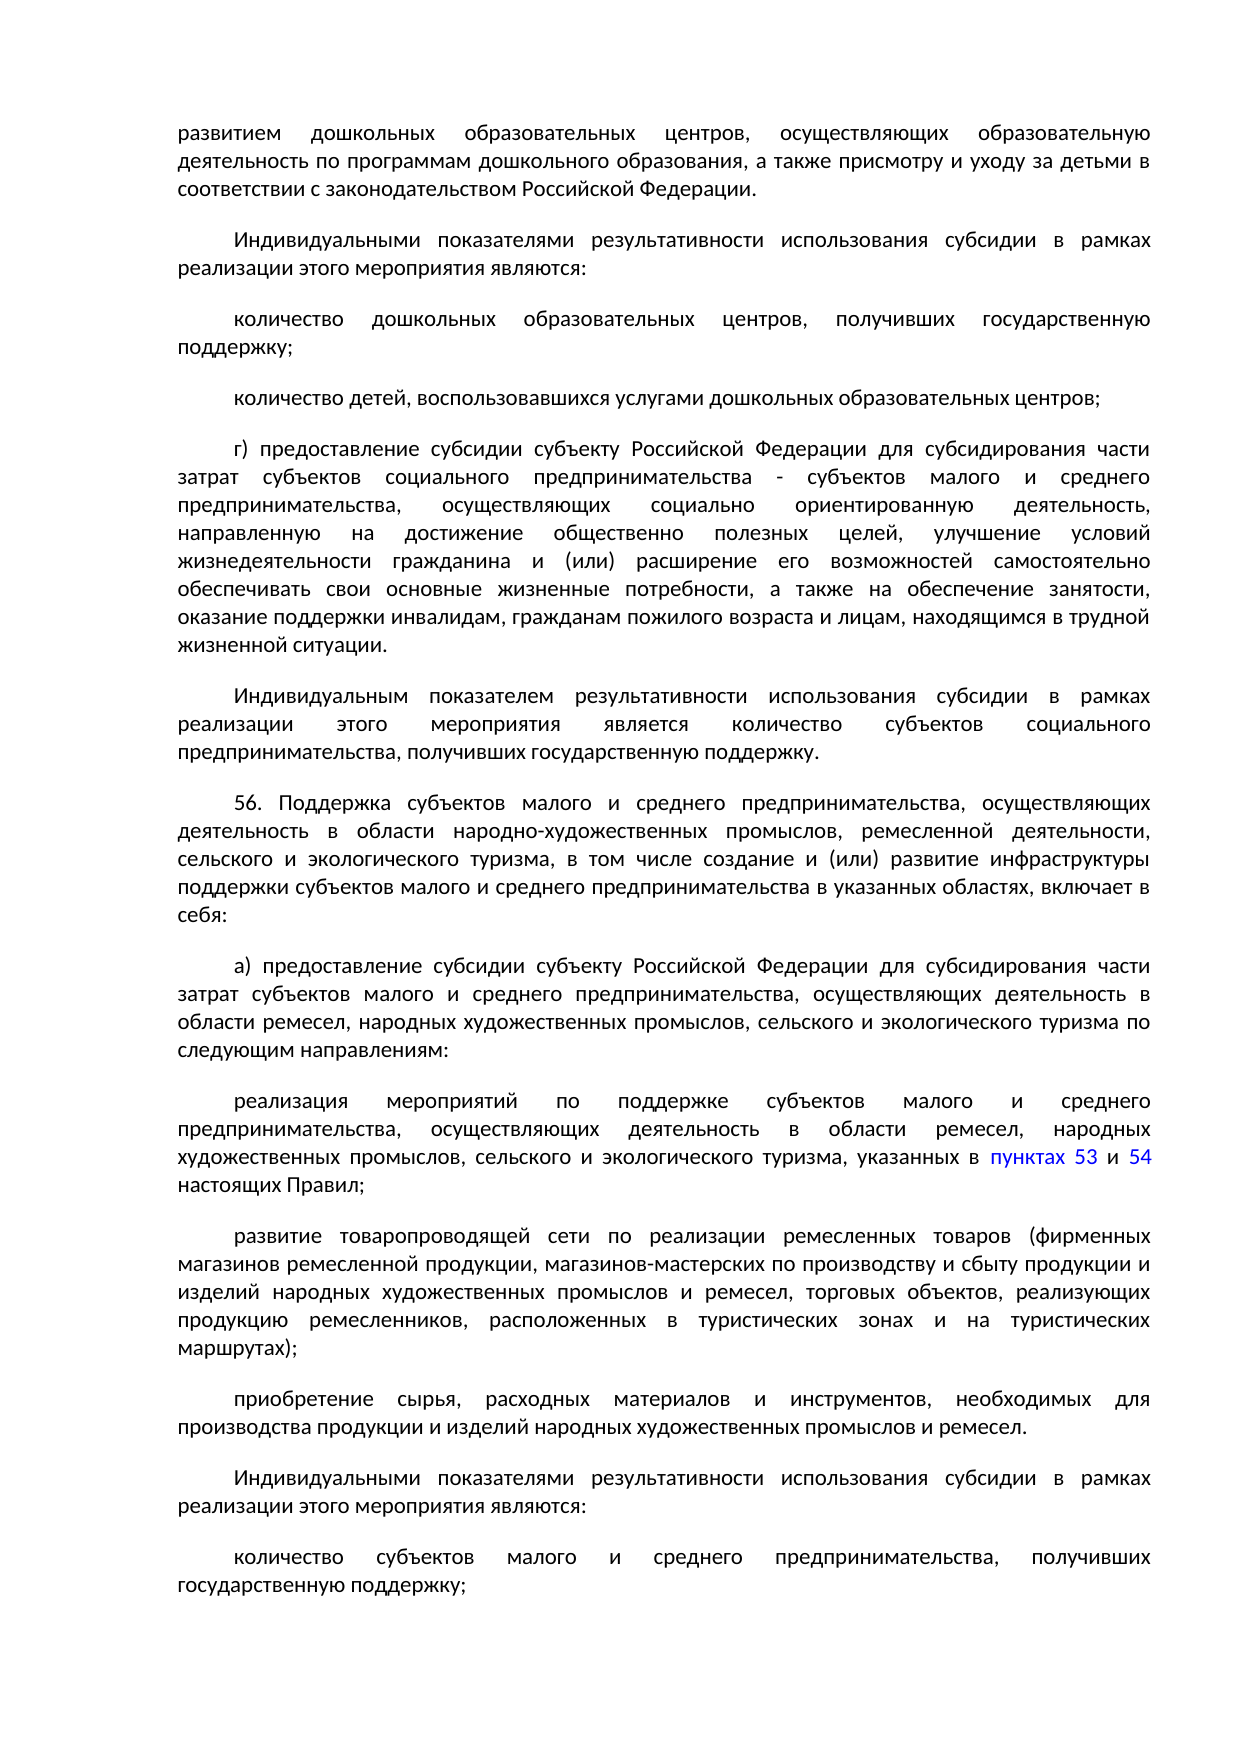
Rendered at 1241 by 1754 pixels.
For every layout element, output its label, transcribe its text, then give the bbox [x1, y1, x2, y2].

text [177, 118, 1152, 202]
text развитие товаропроводящей сети по реализации ремесленных товаров (фирменных магазинов ремесленной продукции, магазинов-мастерских по производству и сбыту продукции и изделий народных художественных промыслов и ремесел, торговых объектов, реализующих продукцию ремесленников, расположенных в туристических зонах и на туристических маршрутах); [177, 1221, 1152, 1361]
text приобретение сырья, расходных материалов и инструментов, необходимых для производства продукции и изделий народных художественных промыслов и ремесел. [177, 1384, 1152, 1440]
text г) предоставление субсидии субъекту Российской Федерации для субсидирования части затрат субъектов социального предпринимательства - субъектов малого и среднего предпринимательства, осуществляющих социально ориентированную деятельность, направленную на достижение общественно полезных целей, улучшение условий жизнедеятельности гражданина и (или) расширение его возможностей самостоятельно обеспечивать свои основные жизненные потребности, а также на обеспечение занятости, оказание поддержки инвалидам, гражданам пожилого возраста и лицам, находящимся в трудной жизненной ситуации. [177, 434, 1152, 658]
text Индивидуальными показателями результативности использования субсидии в рамках реализации этого мероприятия являются: [177, 225, 1152, 281]
text реализация мероприятий по поддержке субъектов малого и среднего предпринимательства, осуществляющих деятельность в области ремесел, народных художественных промыслов, сельского и экологического туризма, указанных в пунктах 53 и 54 настоящих Правил; [177, 1086, 1152, 1198]
text Индивидуальным показателем результативности использования субсидии в рамках реализации этого мероприятия является количество субъектов социального предпринимательства, получивших государственную поддержку. [177, 681, 1152, 765]
text количество дошкольных образовательных центров, получивших государственную поддержку; [177, 304, 1152, 360]
text количество субъектов малого и среднего предпринимательства, получивших государственную поддержку; [177, 1542, 1152, 1598]
text Индивидуальными показателями результативности использования субсидии в рамках реализации этого мероприятия являются: [177, 1463, 1152, 1519]
text а) предоставление субсидии субъекту Российской Федерации для субсидирования части затрат субъектов малого и среднего предпринимательства, осуществляющих деятельность в области ремесел, народных художественных промыслов, сельского и экологического туризма по следующим направлениям: [177, 951, 1152, 1063]
text количество детей, воспользовавшихся услугами дошкольных образовательных центров; [177, 383, 1152, 411]
text 56. Поддержка субъектов малого и среднего предпринимательства, осуществляющих деятельность в области народно-художественных промыслов, ремесленной деятельности, сельского и экологического туризма, в том числе создание и (или) развитие инфраструктуры поддержки субъектов малого и среднего предпринимательства в указанных областях, включает в себя: [177, 788, 1152, 928]
